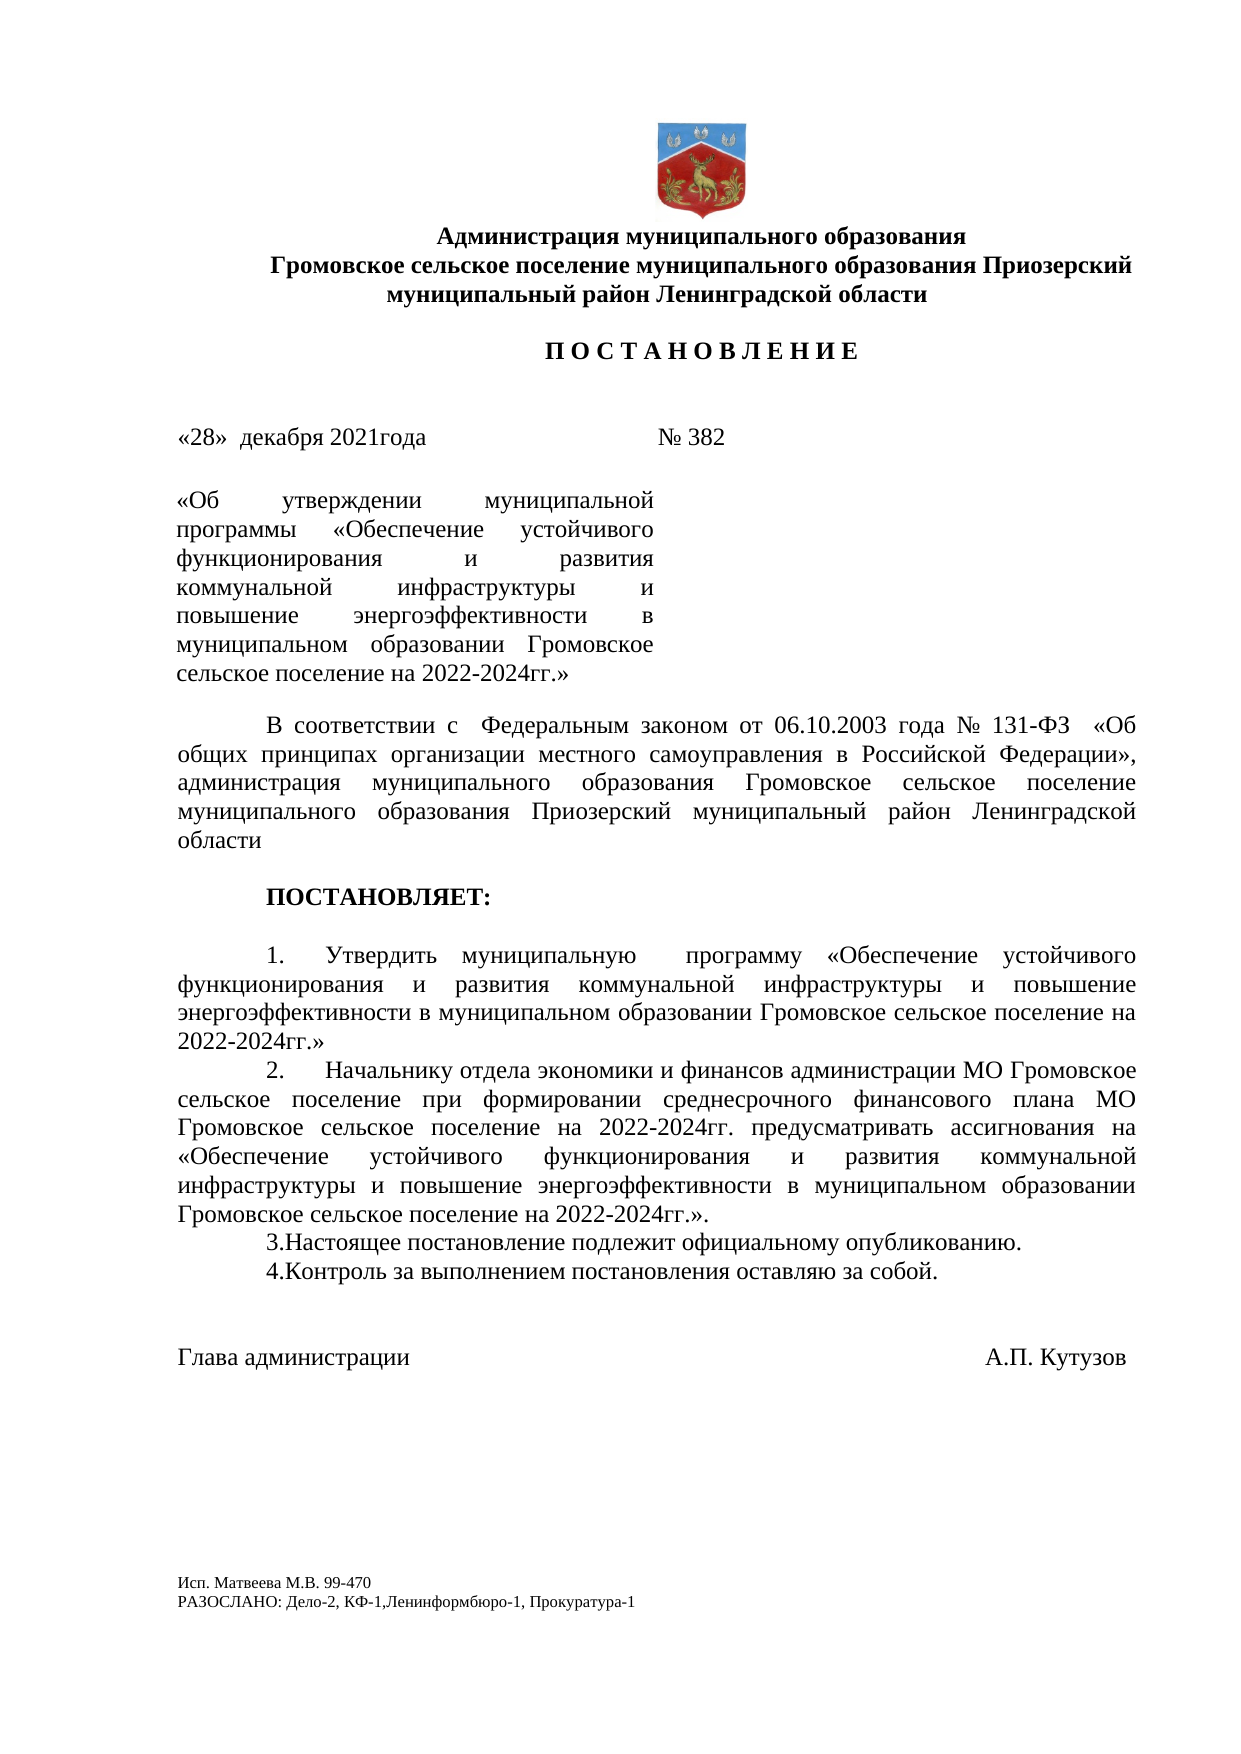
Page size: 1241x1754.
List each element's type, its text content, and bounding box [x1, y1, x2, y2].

text Громовское сельское поселение муниципального образования Приозерский муниципальный район Ленинградской области [177, 250, 1137, 307]
text В соответствии с Федеральным законом от 06.10.2003 года № 131-ФЗ «Об общих принципах организации местного самоуправления в Российской Федерации», администрация муниципального образования Громовское сельское поселение муниципального образования Приозерский муниципальный район Ленинградской области [177, 710, 1137, 854]
text 4.Контроль за выполнением постановления оставляю за собой. [177, 1256, 1137, 1285]
list Утвердить муниципальную программу «Обеспечение устойчивого функционирования и развития коммунальной инфраструктуры и повышение энергоэффективности в муниципальном образовании Громовское сельское поселение на 2022-2024гг.» [177, 940, 1137, 1055]
text Исп. Матвеева М.В. 99-470 [177, 1572, 1137, 1592]
text Администрация муниципального образования [177, 221, 1137, 250]
list Начальнику отдела экономики и финансов администрации МО Громовское сельское поселение при формировании среднесрочного финансового плана МО Громовское сельское поселение на 2022-2024гг. предусматривать ассигнования на «Обеспечение устойчивого функционирования и развития коммунальной инфраструктуры и повышение энергоэффективности в муниципальном образовании Громовское сельское поселение на 2022-2024гг.». [177, 1055, 1137, 1227]
text Постановляет: [177, 882, 1137, 911]
text Глава администрации А.П. Кутузов [177, 1342, 1137, 1371]
picture [655, 118, 748, 222]
list 3.Настоящее постановление подлежит официальному опубликованию. [266, 1227, 1137, 1256]
text РАЗОСЛАНО: Дело-2, КФ-1,Ленинформбюро-1, Прокуратура-1 [177, 1592, 1137, 1611]
text П О С Т А Н О В Л Е Н И Е [177, 336, 1137, 365]
text «28» декабря 2021года № 382 [177, 422, 1137, 451]
